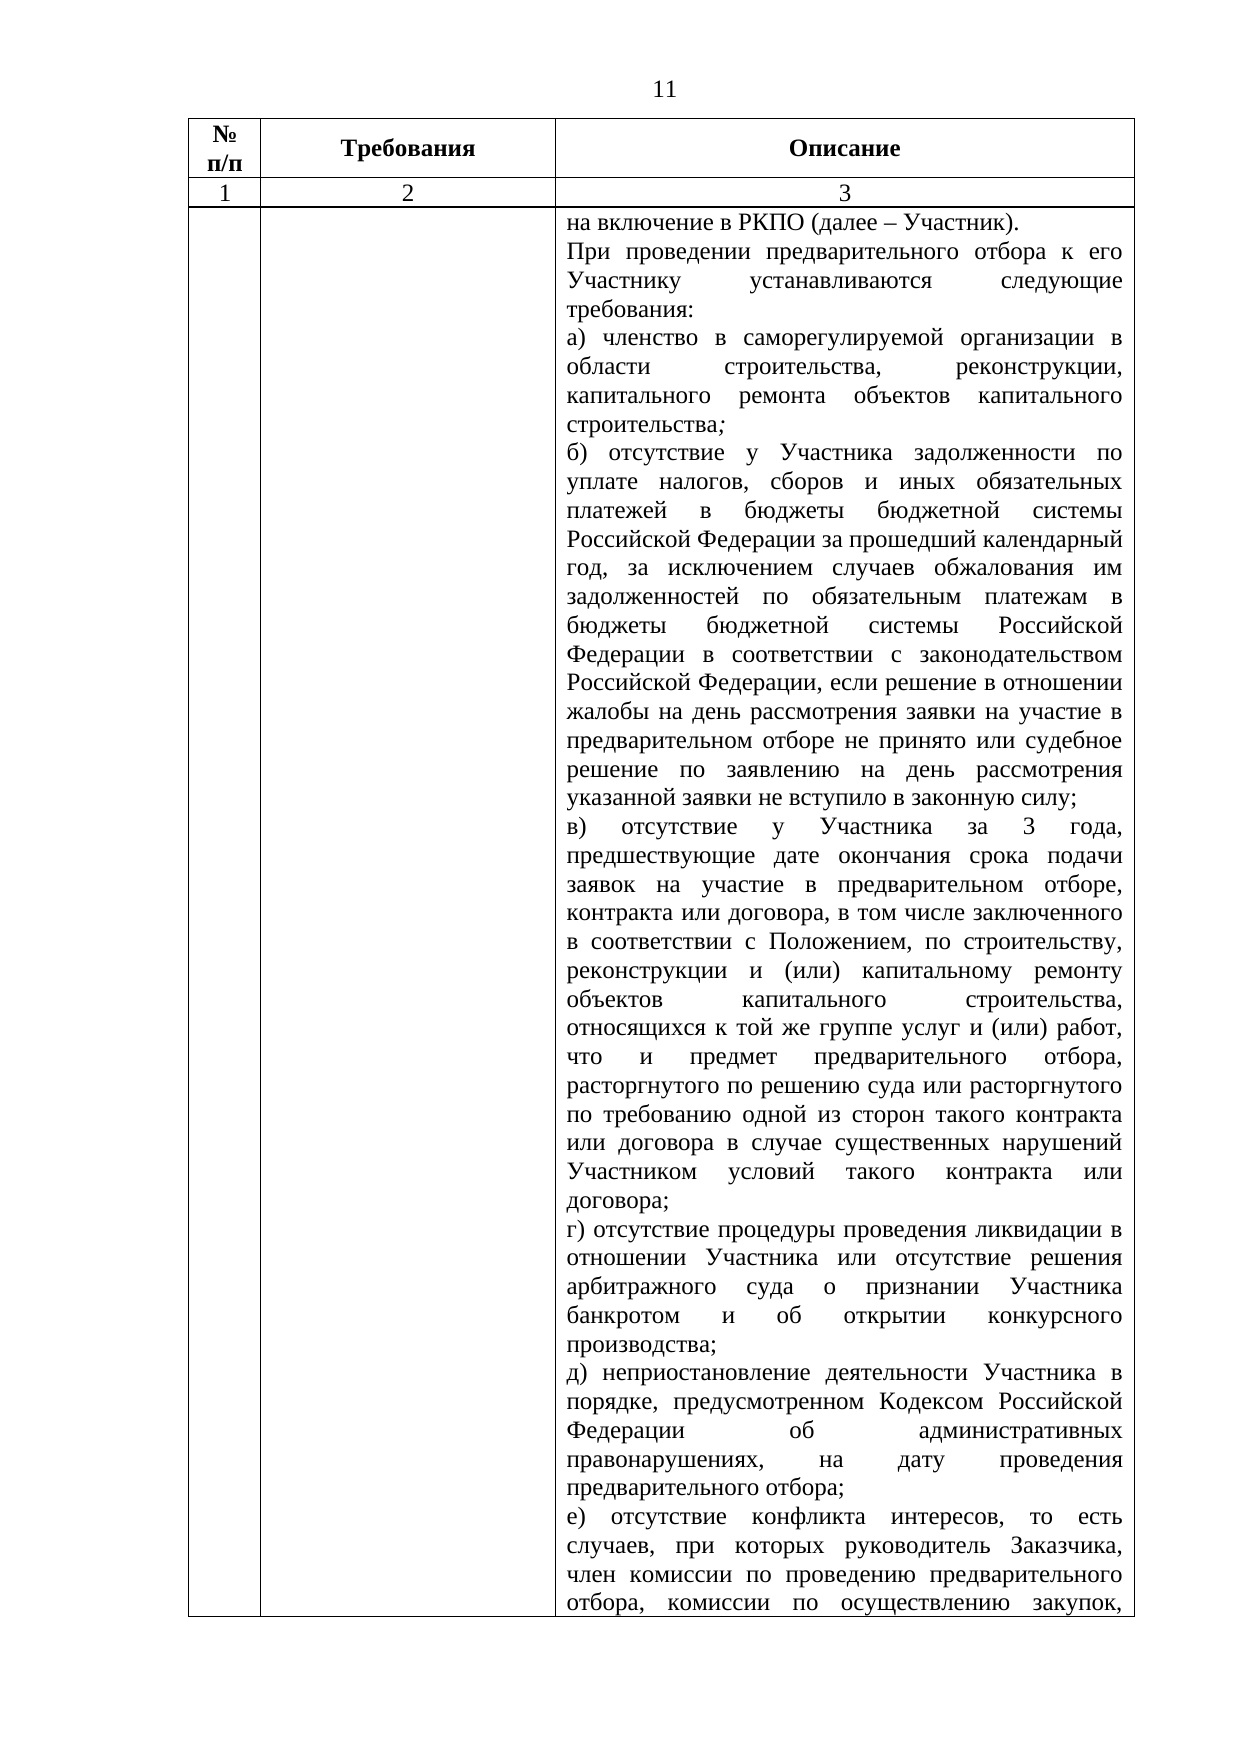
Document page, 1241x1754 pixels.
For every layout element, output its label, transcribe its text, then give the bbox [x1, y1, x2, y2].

table_cell 2 [261, 178, 555, 206]
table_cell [261, 208, 555, 1616]
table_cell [556, 208, 1134, 1616]
table_cell 1 [189, 178, 260, 206]
table_header Требования [261, 119, 555, 177]
table_header № п/п [189, 119, 260, 177]
table_cell 3 [556, 178, 1134, 206]
table_cell 1 [189, 208, 260, 1616]
table_header Описание [556, 119, 1134, 177]
